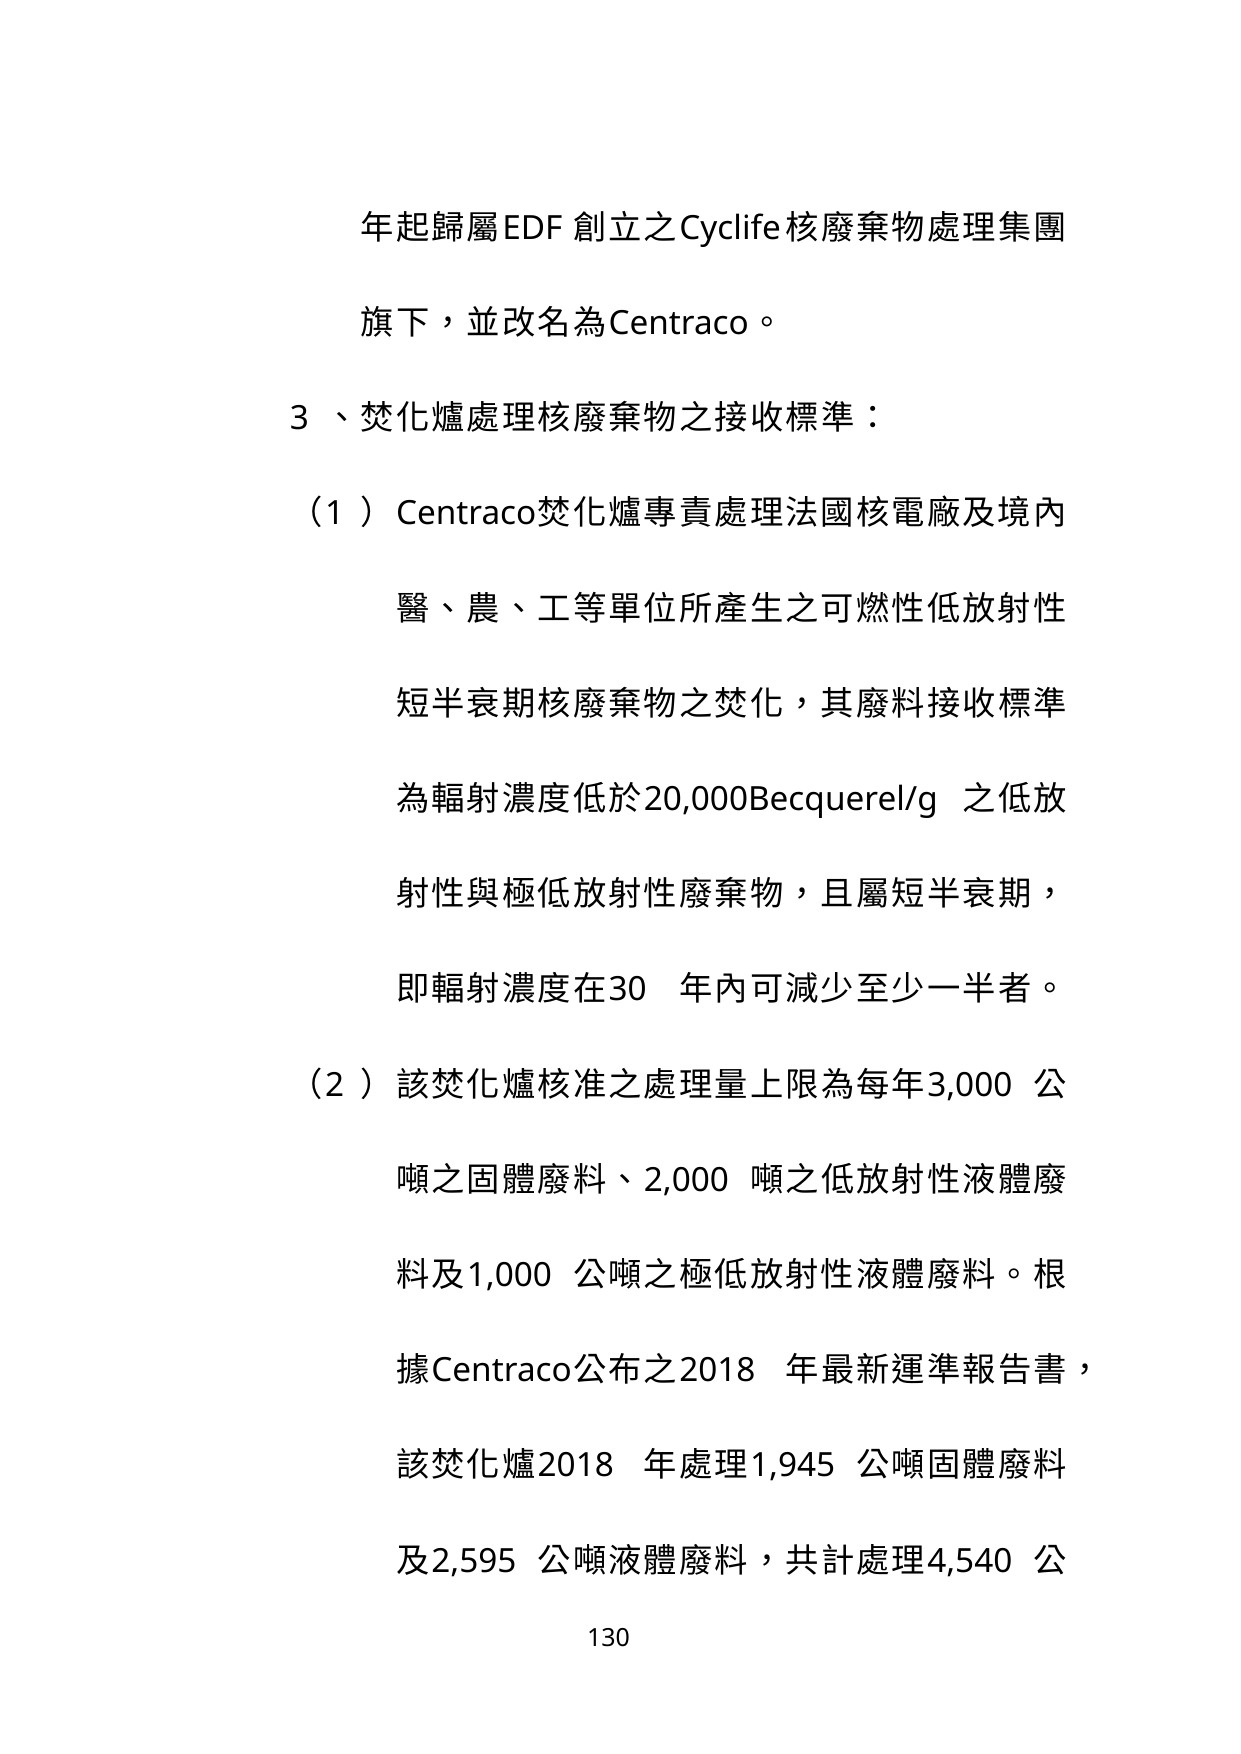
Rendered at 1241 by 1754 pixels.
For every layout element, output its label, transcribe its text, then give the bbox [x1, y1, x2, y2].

subtitle Centraco焚化爐專責處理法國核電廠及境內醫、農、工等單位所產生之可燃性低放射性短半衰期核廢棄物之焚化，其廢料接收標準為輻射濃度低於20,000Becquerel/g之低放射性與極低放射性廢棄物，且屬短半衰期，即輻射濃度在30年內可減少至少一半者。 [272, 463, 1069, 1034]
subtitle 焚化爐處理核廢棄物之接收標準： [272, 368, 1069, 463]
